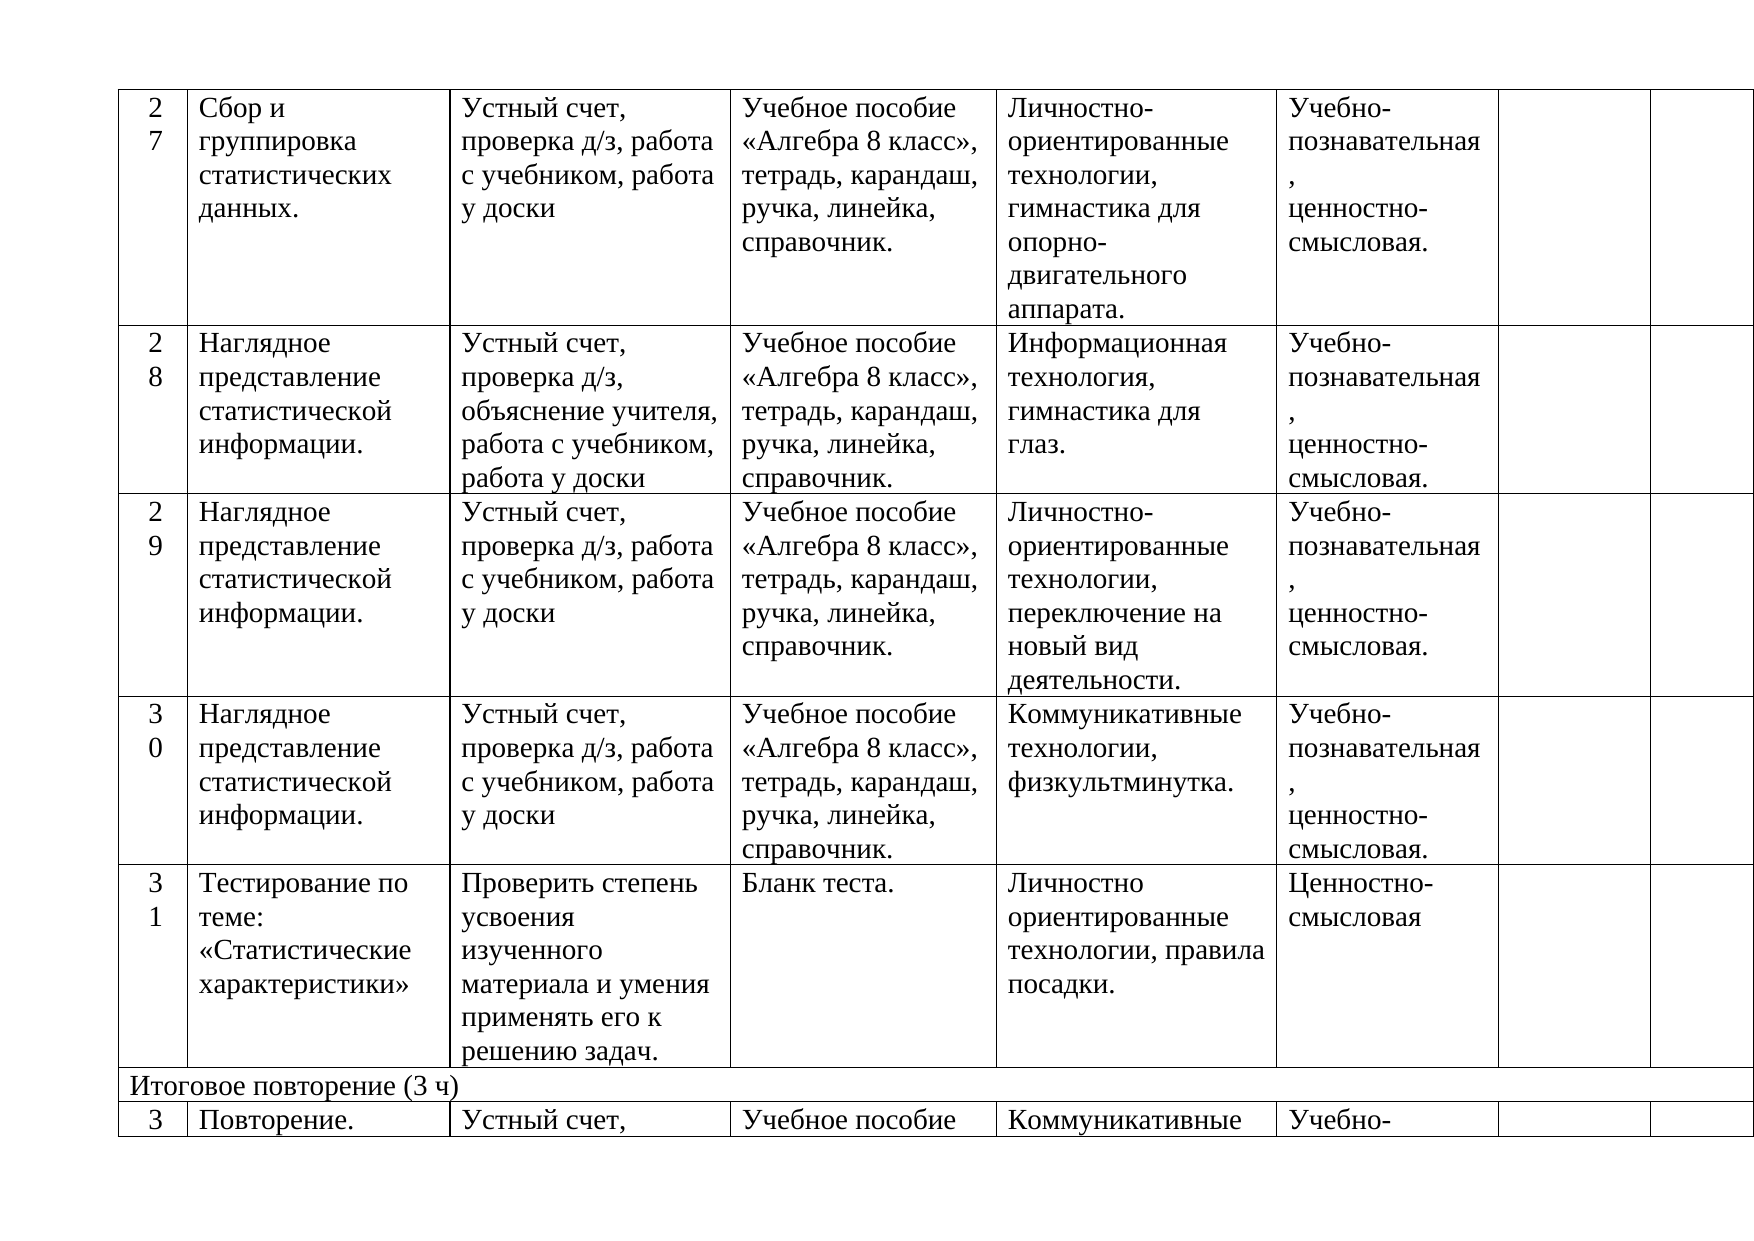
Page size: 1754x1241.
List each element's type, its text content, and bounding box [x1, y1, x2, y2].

table_cell [1651, 697, 1753, 864]
table_cell [1651, 494, 1753, 696]
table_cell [1277, 1102, 1498, 1136]
table_cell [1651, 1102, 1753, 1136]
table_cell Ценностно-смысловая [1277, 865, 1498, 1067]
table_cell Бланк теста. [731, 865, 996, 1067]
table_cell Наглядное представление статистической информации. [188, 494, 449, 696]
table_cell Итоговое повторение (3 ч) [119, 1068, 1753, 1101]
table_cell Личностно-ориентированные технологии, гимнастика для опорно-двигательного аппарата. [997, 90, 1276, 324]
table_cell 30 [119, 697, 187, 864]
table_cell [451, 1102, 730, 1136]
table_cell Учебно-познавательная, ценностно-смысловая. [1277, 494, 1498, 696]
table_cell [1499, 90, 1650, 324]
table_cell Учебное пособие «Алгебра 8 класс», тетрадь, карандаш, ручка, линейка, справочник. [731, 326, 996, 493]
table_cell Устный счет, проверка д/з, работа с учебником, работа у доски [451, 697, 730, 864]
table_cell 32 [119, 1102, 187, 1136]
table_cell [1651, 865, 1753, 1067]
table_cell 27 [119, 90, 187, 324]
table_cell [188, 90, 449, 324]
table_cell Учебное пособие «Алгебра 8 класс», тетрадь, карандаш, ручка, линейка, справочник. [731, 697, 996, 864]
table_cell Коммуникативные технологии, физкультминутка. [997, 697, 1276, 864]
table_cell Учебно-познавательная, ценностно-смысловая. [1277, 326, 1498, 493]
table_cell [188, 1102, 449, 1136]
table_cell [1499, 697, 1650, 864]
table_cell 31 [119, 865, 187, 1067]
table_cell 28 [119, 326, 187, 493]
table_cell Личностно-ориентированные технологии, переключение на новый вид деятельности. [997, 494, 1276, 696]
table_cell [997, 1102, 1276, 1136]
table_cell Личностно ориентированные технологии, правила посадки. [997, 865, 1276, 1067]
table_cell [1499, 1102, 1650, 1136]
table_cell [731, 90, 996, 324]
table_cell Учебное пособие «Алгебра 8 класс», тетрадь, карандаш, ручка, линейка, справочник. [731, 494, 996, 696]
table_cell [1277, 90, 1498, 324]
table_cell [731, 1102, 996, 1136]
table_cell Устный счет, проверка д/з, работа с учебником, работа у доски [451, 90, 730, 324]
table_cell Проверить степень усвоения изученного материала и умения применять его к решению задач. [451, 865, 730, 1067]
table_cell Устный счет, проверка д/з, объяснение учителя, работа с учебником, работа у доски [451, 326, 730, 493]
table_cell [1499, 494, 1650, 696]
table_cell [1651, 90, 1753, 324]
table_cell Устный счет, проверка д/з, работа с учебником, работа у доски [451, 494, 730, 696]
table_cell Наглядное представление статистической информации. [188, 326, 449, 493]
table_cell Информационная технология, гимнастика для глаз. [997, 326, 1276, 493]
table_cell Тестирование по теме: «Статистические характеристики» [188, 865, 449, 1067]
table_cell 29 [119, 494, 187, 696]
table_cell [1651, 326, 1753, 493]
table_cell [1499, 865, 1650, 1067]
table_cell Наглядное представление статистической информации. [188, 697, 449, 864]
table_cell Учебно-познавательная, ценностно-смысловая. [1277, 697, 1498, 864]
table_cell [1499, 326, 1650, 493]
